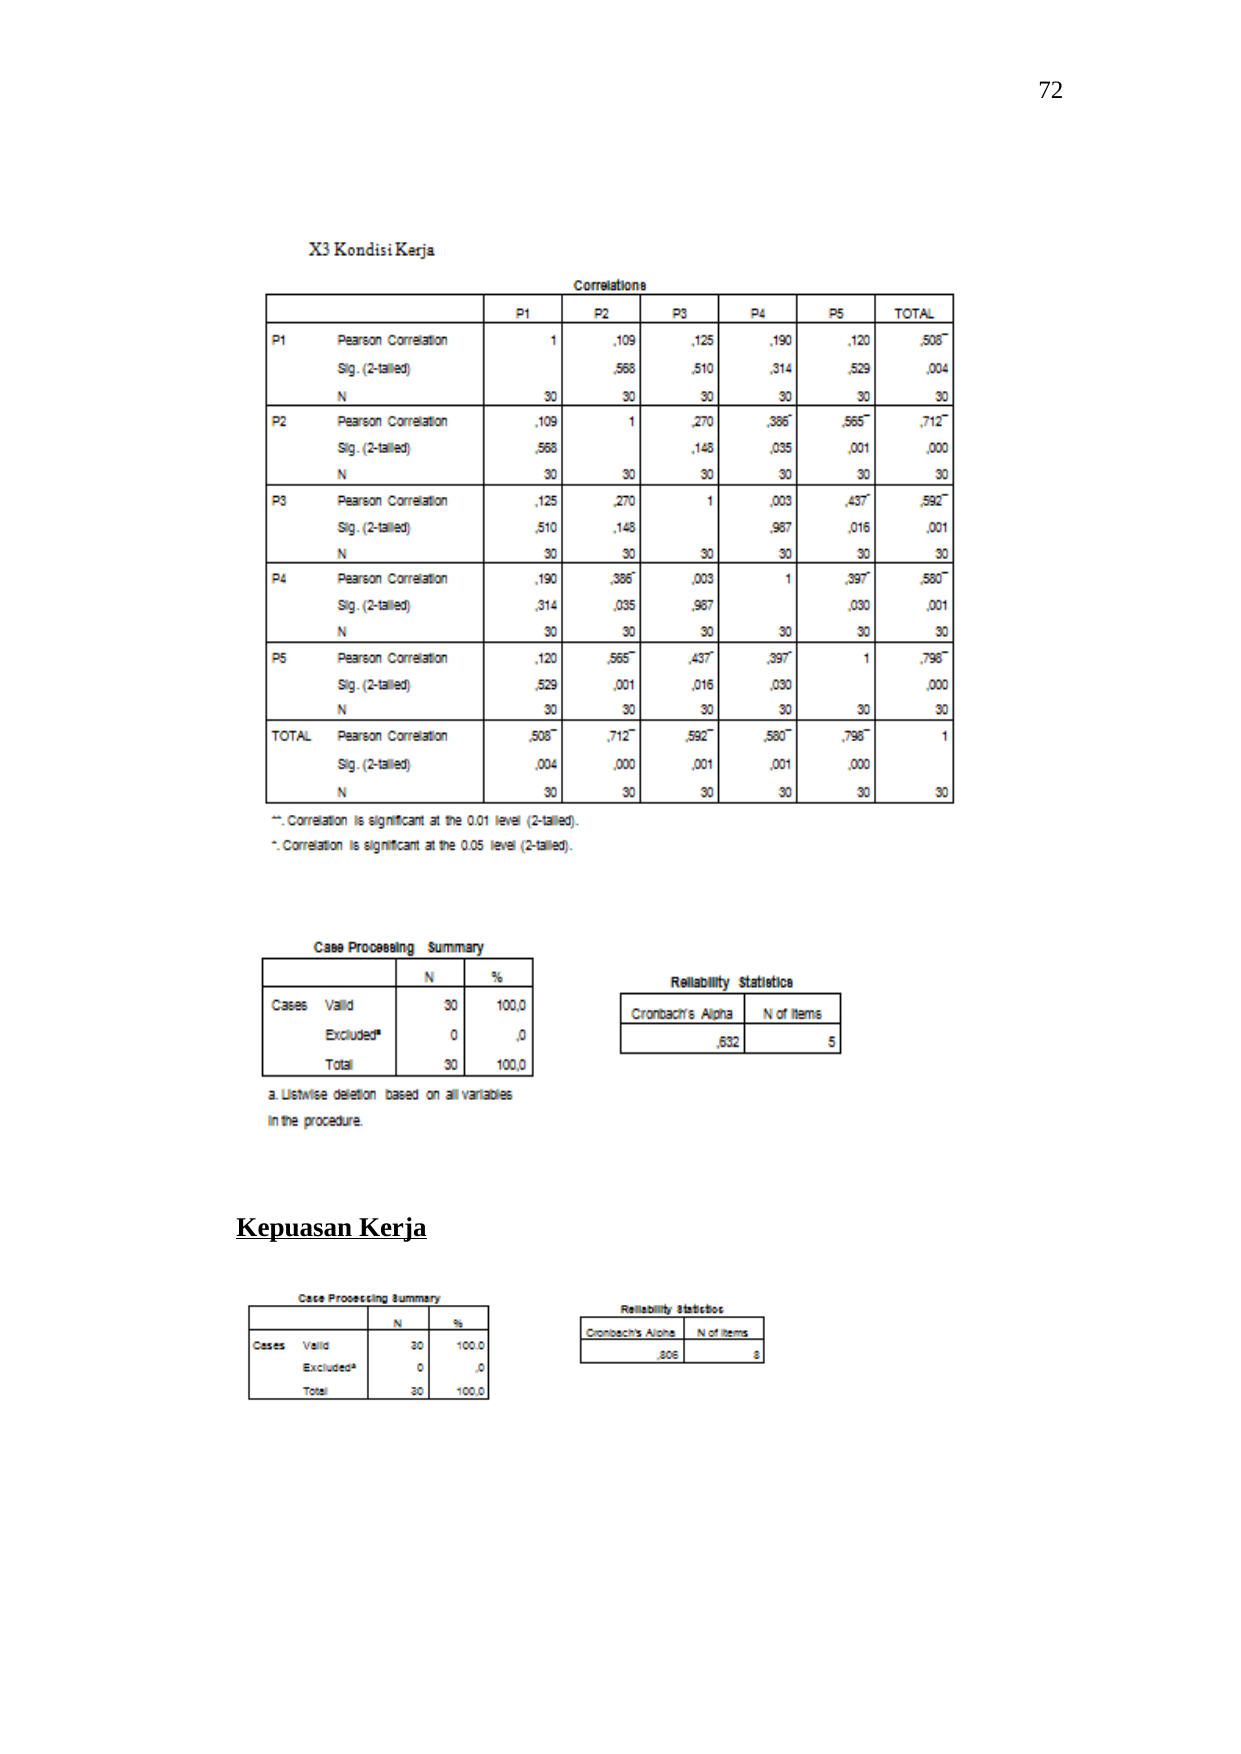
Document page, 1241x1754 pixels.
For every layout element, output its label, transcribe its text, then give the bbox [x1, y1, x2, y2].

text Kepuasan Kerja [236, 1211, 1063, 1242]
picture [236, 923, 884, 1149]
picture [236, 1242, 779, 1430]
picture [236, 236, 1005, 862]
